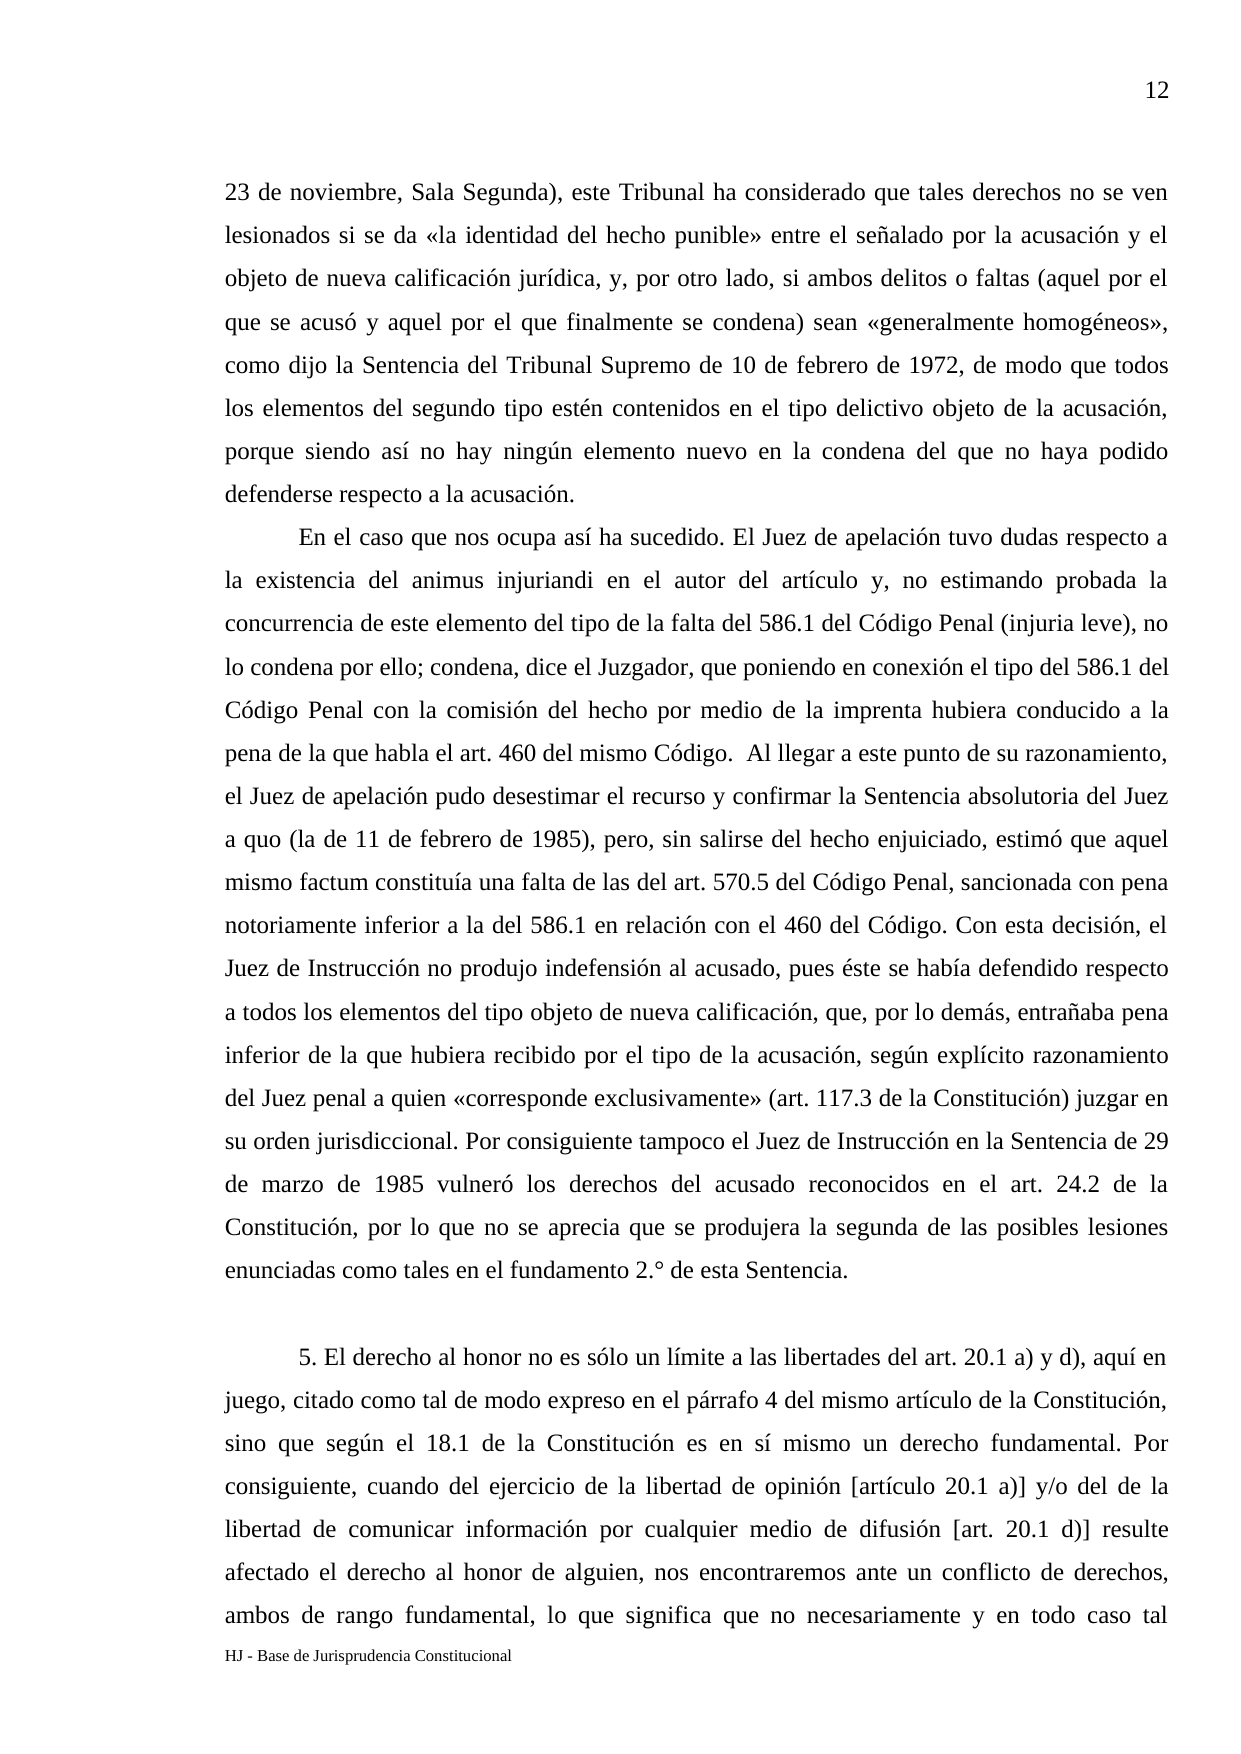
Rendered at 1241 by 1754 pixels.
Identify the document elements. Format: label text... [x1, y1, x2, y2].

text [224, 177, 1169, 508]
text En el caso que nos ocupa así ha sucedido. El Juez de apelación tuvo dudas respecto a la existencia del animus injuriandi en el autor del artículo y, no estimando probada la concurrencia de este elemento del tipo de la falta del 586.1 del Código Penal (injuria leve), no lo condena por ello; condena, dice el Juzgador, que poniendo en conexión el tipo del 586.1 del Código Penal con la comisión del hecho por medio de la imprenta hubiera conducido a la pena de la que habla el art. 460 del mismo Código. Al llegar a este punto de su razonamiento, el Juez de apelación pudo desestimar el recurso y confirmar la Sentencia absolutoria del Juez a quo (la de 11 de febrero de 1985), pero, sin salirse del hecho enjuiciado, estimó que aquel mismo factum constituía una falta de las del art. 570.5 del Código Penal, sancionada con pena notoriamente inferior a la del 586.1 en relación con el 460 del Código. Con esta decisión, el Juez de Instrucción no produjo indefensión al acusado, pues éste se había defendido respecto a todos los elementos del tipo objeto de nueva calificación, que, por lo demás, entrañaba pena inferior de la que hubiera recibido por el tipo de la acusación, según explícito razonamiento del Juez penal a quien «corresponde exclusivamente» (art. 117.3 de la Constitución) juzgar en su orden jurisdiccional. Por consiguiente tampoco el Juez de Instrucción en la Sentencia de 29 de marzo de 1985 vulneró los derechos del acusado reconocidos en el art. 24.2 de la Constitución, por lo que no se aprecia que se produjera la segunda de las posibles lesiones enunciadas como tales en el fundamento 2.° de esta Sentencia. [224, 522, 1169, 1284]
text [224, 1342, 1169, 1629]
